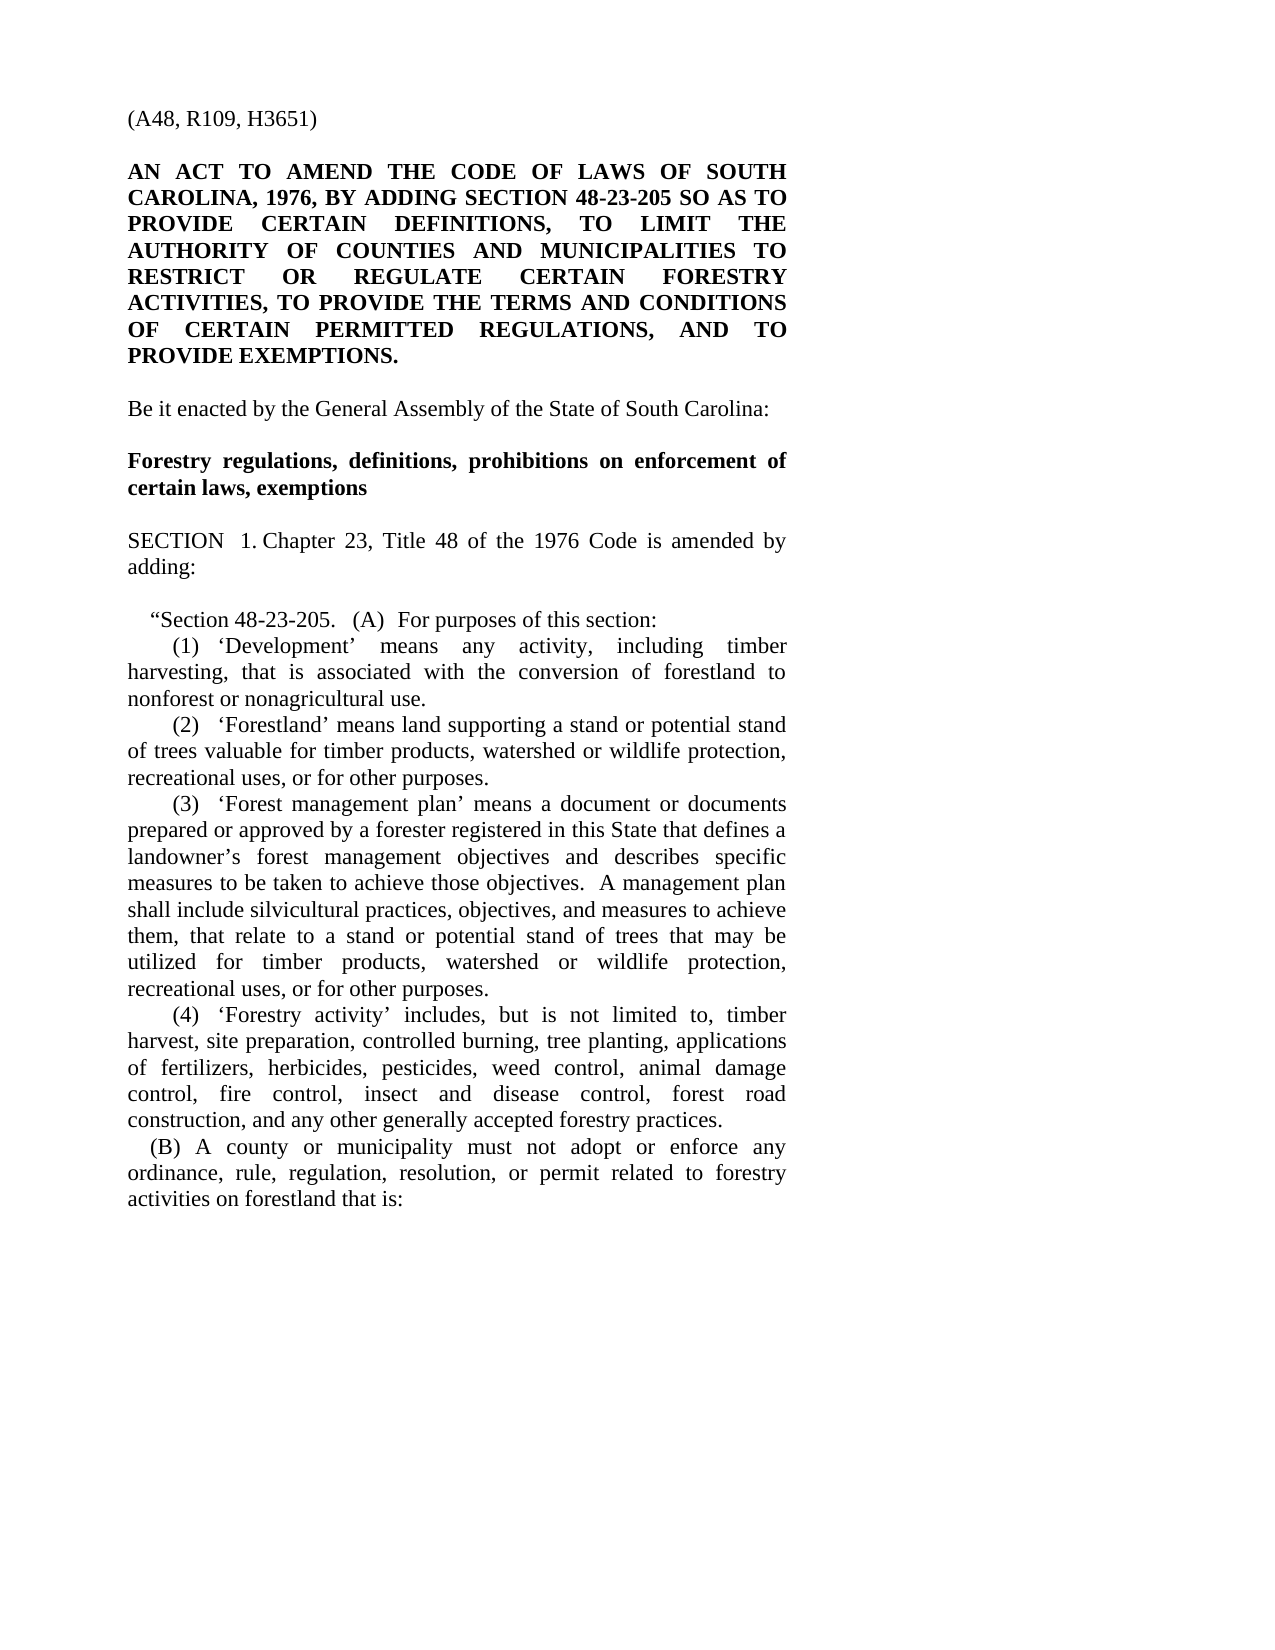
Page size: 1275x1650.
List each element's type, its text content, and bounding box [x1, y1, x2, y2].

text (B) A county or municipality must not adopt or enforce any ordinance, rule, regulation, resolution, or permit related to forestry activities on forestland that is: [127, 1133, 787, 1212]
text Forestry regulations, definitions, prohibitions on enforcement of certain laws, exemptions [127, 448, 787, 500]
text (2) ‘Forestland’ means land supporting a stand or potential stand of trees valuable for timber products, watershed or wildlife protection, recreational uses, or for other purposes. [127, 711, 787, 790]
text (4) ‘Forestry activity’ includes, but is not limited to, timber harvest, site preparation, controlled burning, tree planting, applications of fertilizers, herbicides, pesticides, weed control, animal damage control, fire control, insect and disease control, forest road construction, and any other generally accepted forestry practices. [127, 1001, 787, 1133]
text Be it enacted by the General Assembly of the State of South Carolina: [127, 395, 787, 421]
text (3) ‘Forest management plan’ means a document or documents prepared or approved by a forester registered in this State that defines a landowner’s forest management objectives and describes specific measures to be taken to achieve those objectives. A management plan shall include silvicultural practices, objectives, and measures to achieve them, that relate to a stand or potential stand of trees that may be utilized for timber products, watershed or wildlife protection, recreational uses, or for other purposes. [127, 790, 787, 1001]
text (1) ‘Development’ means any activity, including timber harvesting, that is associated with the conversion of forestland to nonforest or nonagricultural use. [127, 632, 787, 711]
text SECTION 1. Chapter 23, Title 48 of the 1976 Code is amended by adding: [127, 527, 787, 579]
text AN ACT TO AMEND THE CODE OF LAWS OF SOUTH CAROLINA, 1976, BY ADDING SECTION 48-23-205 SO AS TO PROVIDE CERTAIN DEFINITIONS, TO LIMIT THE AUTHORITY OF COUNTIES AND MUNICIPALITIES TO RESTRICT OR REGULATE CERTAIN FORESTRY ACTIVITIES, TO PROVIDE THE TERMS AND CONDITIONS OF CERTAIN PERMITTED REGULATIONS, AND TO PROVIDE EXEMPTIONS. [127, 158, 787, 368]
text “Section 48-23-205. (A) For purposes of this section: [127, 606, 787, 632]
text (A48, R109, H3651) [127, 105, 787, 131]
